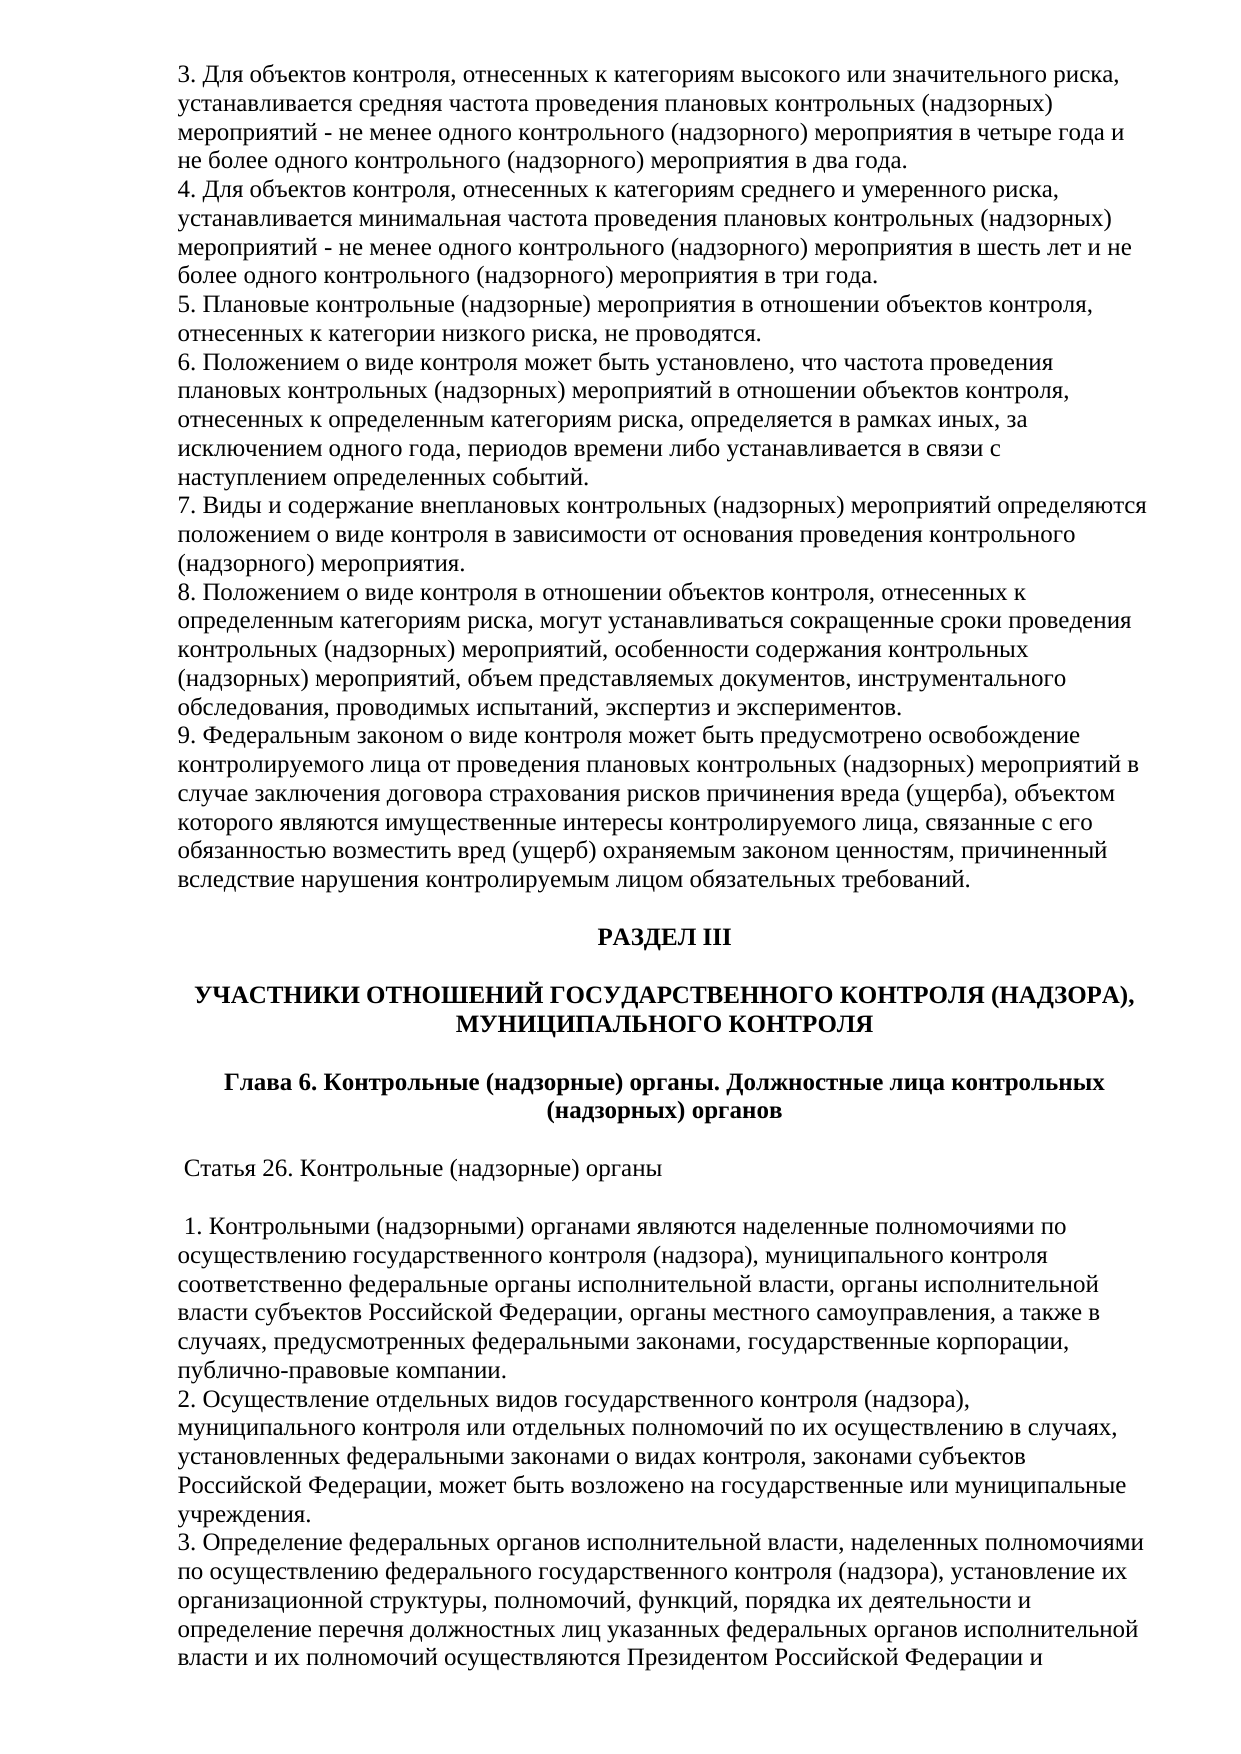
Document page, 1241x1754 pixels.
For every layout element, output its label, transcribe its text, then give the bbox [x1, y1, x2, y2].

text РАЗДЕЛ III [177, 922, 1152, 951]
text 4. Для объектов контроля, отнесенных к категориям среднего и умеренного риска, устанавливается минимальная частота проведения плановых контрольных (надзорных) мероприятий - не менее одного контрольного (надзорного) мероприятия в шесть лет и не более одного контрольного (надзорного) мероприятия в три года. [177, 174, 1152, 289]
text 5. Плановые контрольные (надзорные) мероприятия в отношении объектов контроля, отнесенных к категории низкого риска, не проводятся. [177, 289, 1152, 347]
text УЧАСТНИКИ ОТНОШЕНИЙ ГОСУДАРСТВЕННОГО КОНТРОЛЯ (НАДЗОРА), МУНИЦИПАЛЬНОГО КОНТРОЛЯ [177, 980, 1152, 1037]
text 2. Осуществление отдельных видов государственного контроля (надзора), муниципального контроля или отдельных полномочий по их осуществлению в случаях, установленных федеральными законами о видах контроля, законами субъектов Российской Федерации, может быть возложено на государственные или муниципальные учреждения. [177, 1384, 1152, 1527]
text 1. Контрольными (надзорными) органами являются наделенные полномочиями по осуществлению государственного контроля (надзора), муниципального контроля соответственно федеральные органы исполнительной власти, органы исполнительной власти субъектов Российской Федерации, органы местного самоуправления, а также в случаях, предусмотренных федеральными законами, государственные корпорации, публично-правовые компании. [177, 1211, 1152, 1384]
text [177, 1527, 1152, 1671]
text Статья 26. Контрольные (надзорные) органы [177, 1153, 1152, 1182]
text 8. Положением о виде контроля в отношении объектов контроля, отнесенных к определенным категориям риска, могут устанавливаться сокращенные сроки проведения контрольных (надзорных) мероприятий, особенности содержания контрольных (надзорных) мероприятий, объем представляемых документов, инструментального обследования, проводимых испытаний, экспертиз и экспериментов. [177, 577, 1152, 720]
text 6. Положением о виде контроля может быть установлено, что частота проведения плановых контрольных (надзорных) мероприятий в отношении объектов контроля, отнесенных к определенным категориям риска, определяется в рамках иных, за исключением одного года, периодов времени либо устанавливается в связи с наступлением определенных событий. [177, 347, 1152, 490]
text 7. Виды и содержание внеплановых контрольных (надзорных) мероприятий определяются положением о виде контроля в зависимости от основания проведения контрольного (надзорного) мероприятия. [177, 490, 1152, 577]
text 3. Для объектов контроля, отнесенных к категориям высокого или значительного риска, устанавливается средняя частота проведения плановых контрольных (надзорных) мероприятий - не менее одного контрольного (надзорного) мероприятия в четыре года и не более одного контрольного (надзорного) мероприятия в два года. [177, 59, 1152, 174]
text Глава 6. Контрольные (надзорные) органы. Должностные лица контрольных (надзорных) органов [177, 1067, 1152, 1124]
text 9. Федеральным законом о виде контроля может быть предусмотрено освобождение контролируемого лица от проведения плановых контрольных (надзорных) мероприятий в случае заключения договора страхования рисков причинения вреда (ущерба), объектом которого являются имущественные интересы контролируемого лица, связанные с его обязанностью возместить вред (ущерб) охраняемым законом ценностям, причиненный вследствие нарушения контролируемым лицом обязательных требований. [177, 720, 1152, 893]
